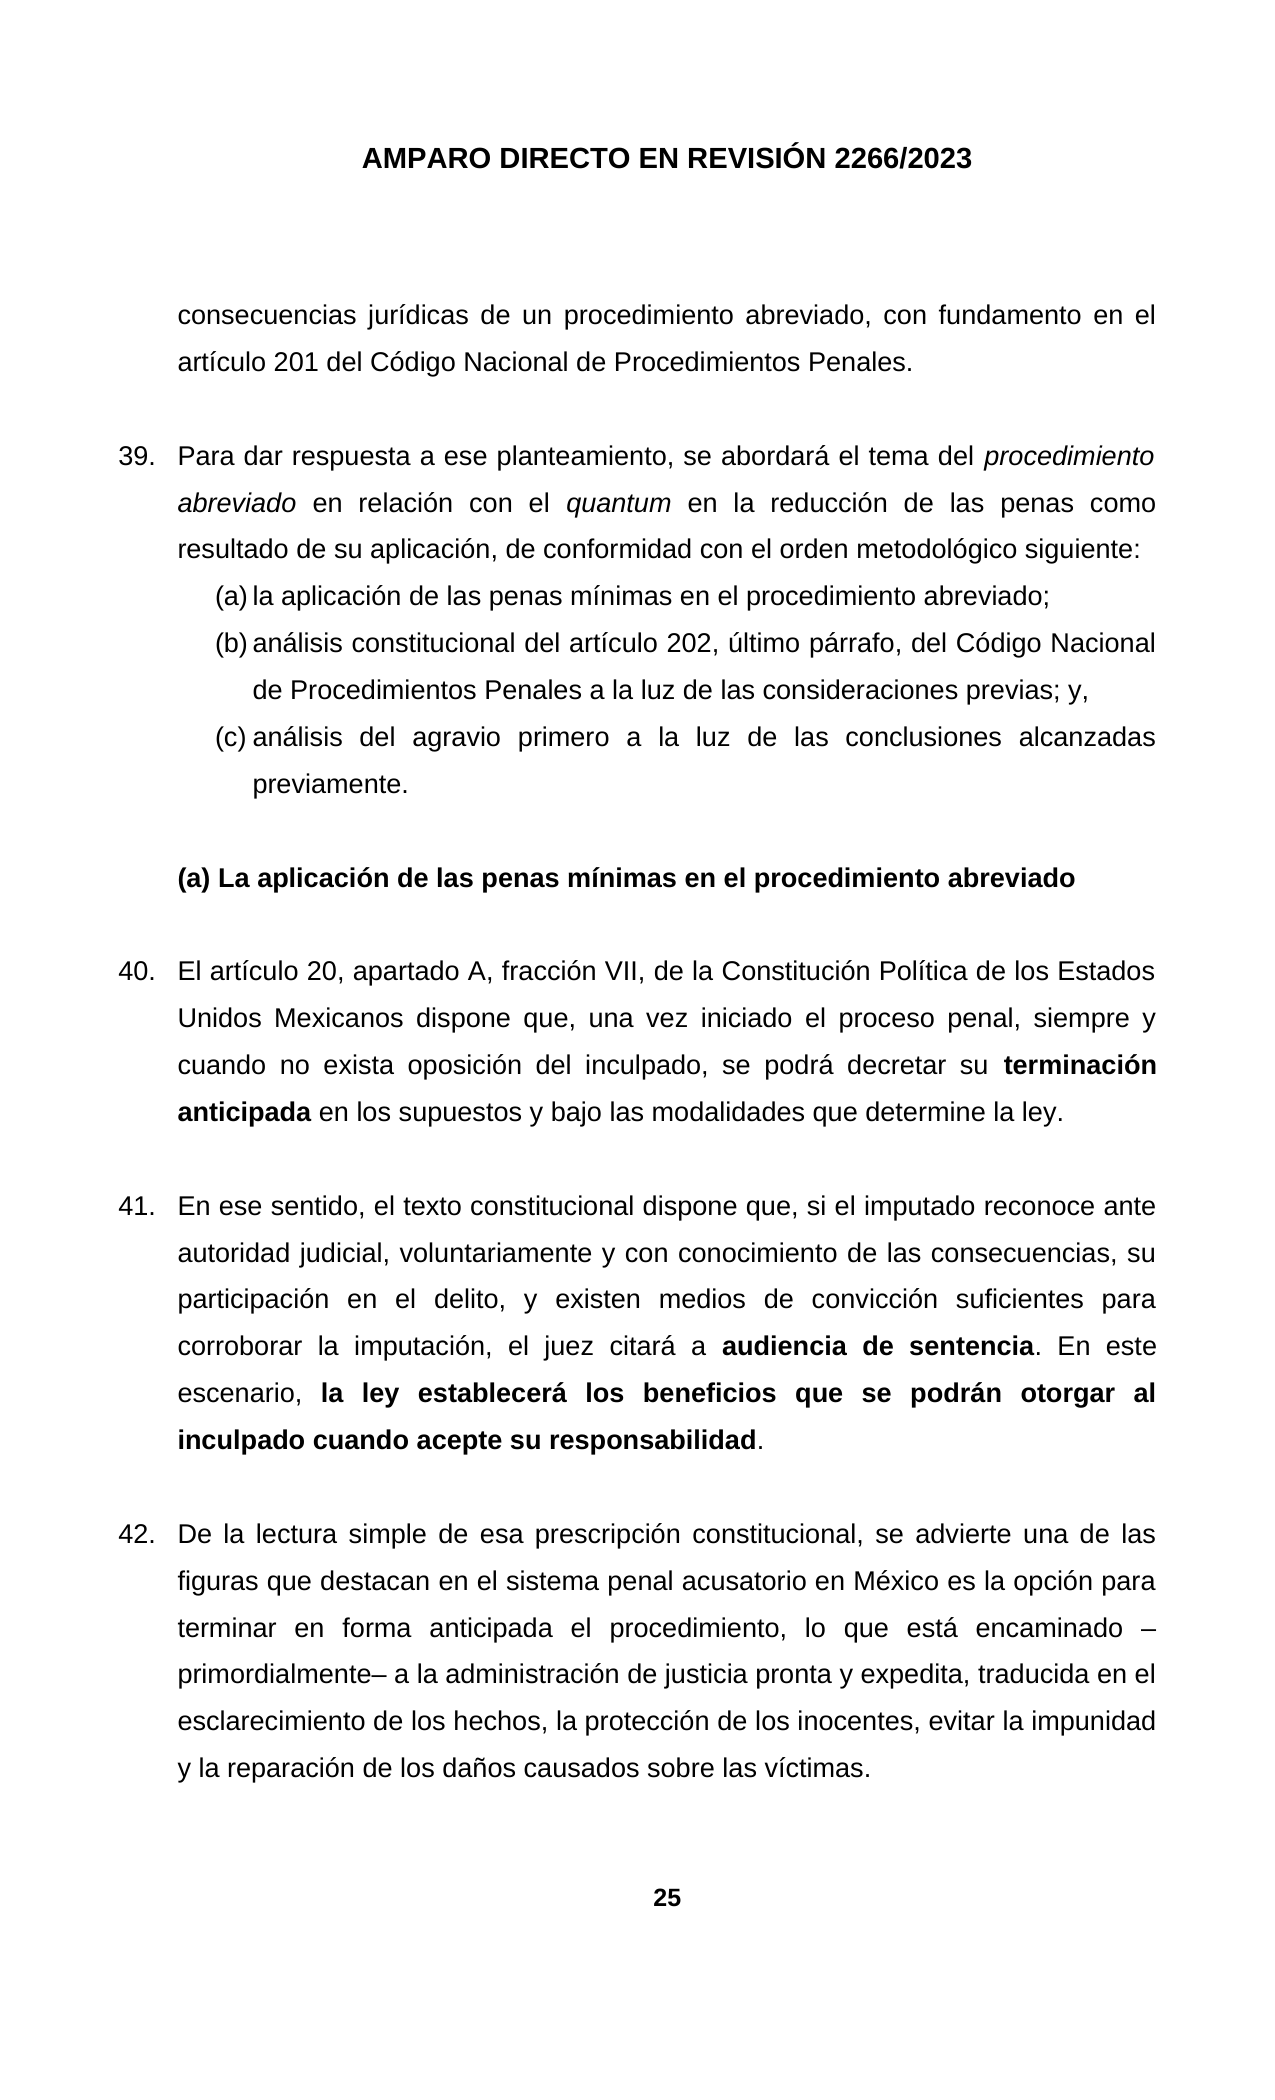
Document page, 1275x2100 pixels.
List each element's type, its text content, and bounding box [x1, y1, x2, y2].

list En ese sentido, el texto constitucional dispone que, si el imputado reconoce ante autoridad judicial, voluntariamente y con conocimiento de las consecuencias, su participación en el delito, y existen medios de convicción suficientes para corroborar la imputación, el juez citará a audiencia de sentencia. En este escenario, la ley establecerá los beneficios que se podrán otorgar al inculpado cuando acepte su responsabilidad. [118, 1190, 1157, 1455]
list análisis constitucional del artículo 202, último párrafo, del Código Nacional de Procedimientos Penales a la luz de las consideraciones previas; y, [215, 627, 1157, 705]
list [118, 299, 1157, 377]
list El artículo 20, apartado A, fracción VII, de la Constitución Política de los Estados Unidos Mexicanos dispone que, una vez iniciado el proceso penal, siempre y cuando no exista oposición del inculpado, se podrá decretar su terminación anticipada en los supuestos y bajo las modalidades que determine la ley. [118, 955, 1157, 1127]
list análisis del agravio primero a la luz de las conclusiones alcanzadas previamente. [215, 721, 1157, 799]
list Para dar respuesta a ese planteamiento, se abordará el tema del procedimiento abreviado en relación con el quantum en la reducción de las penas como resultado de su aplicación, de conformidad con el orden metodológico siguiente: [118, 440, 1157, 565]
text (a) La aplicación de las penas mínimas en el procedimiento abreviado [177, 862, 1157, 893]
list De la lectura simple de esa prescripción constitucional, se advierte una de las figuras que destacan en el sistema penal acusatorio en México es la opción para terminar en forma anticipada el procedimiento, lo que está encaminado –primordialmente– a la administración de justicia pronta y expedita, traducida en el esclarecimiento de los hechos, la protección de los inocentes, evitar la impunidad y la reparación de los daños causados sobre las víctimas. [118, 1518, 1157, 1783]
list la aplicación de las penas mínimas en el procedimiento abreviado; [215, 580, 1157, 612]
